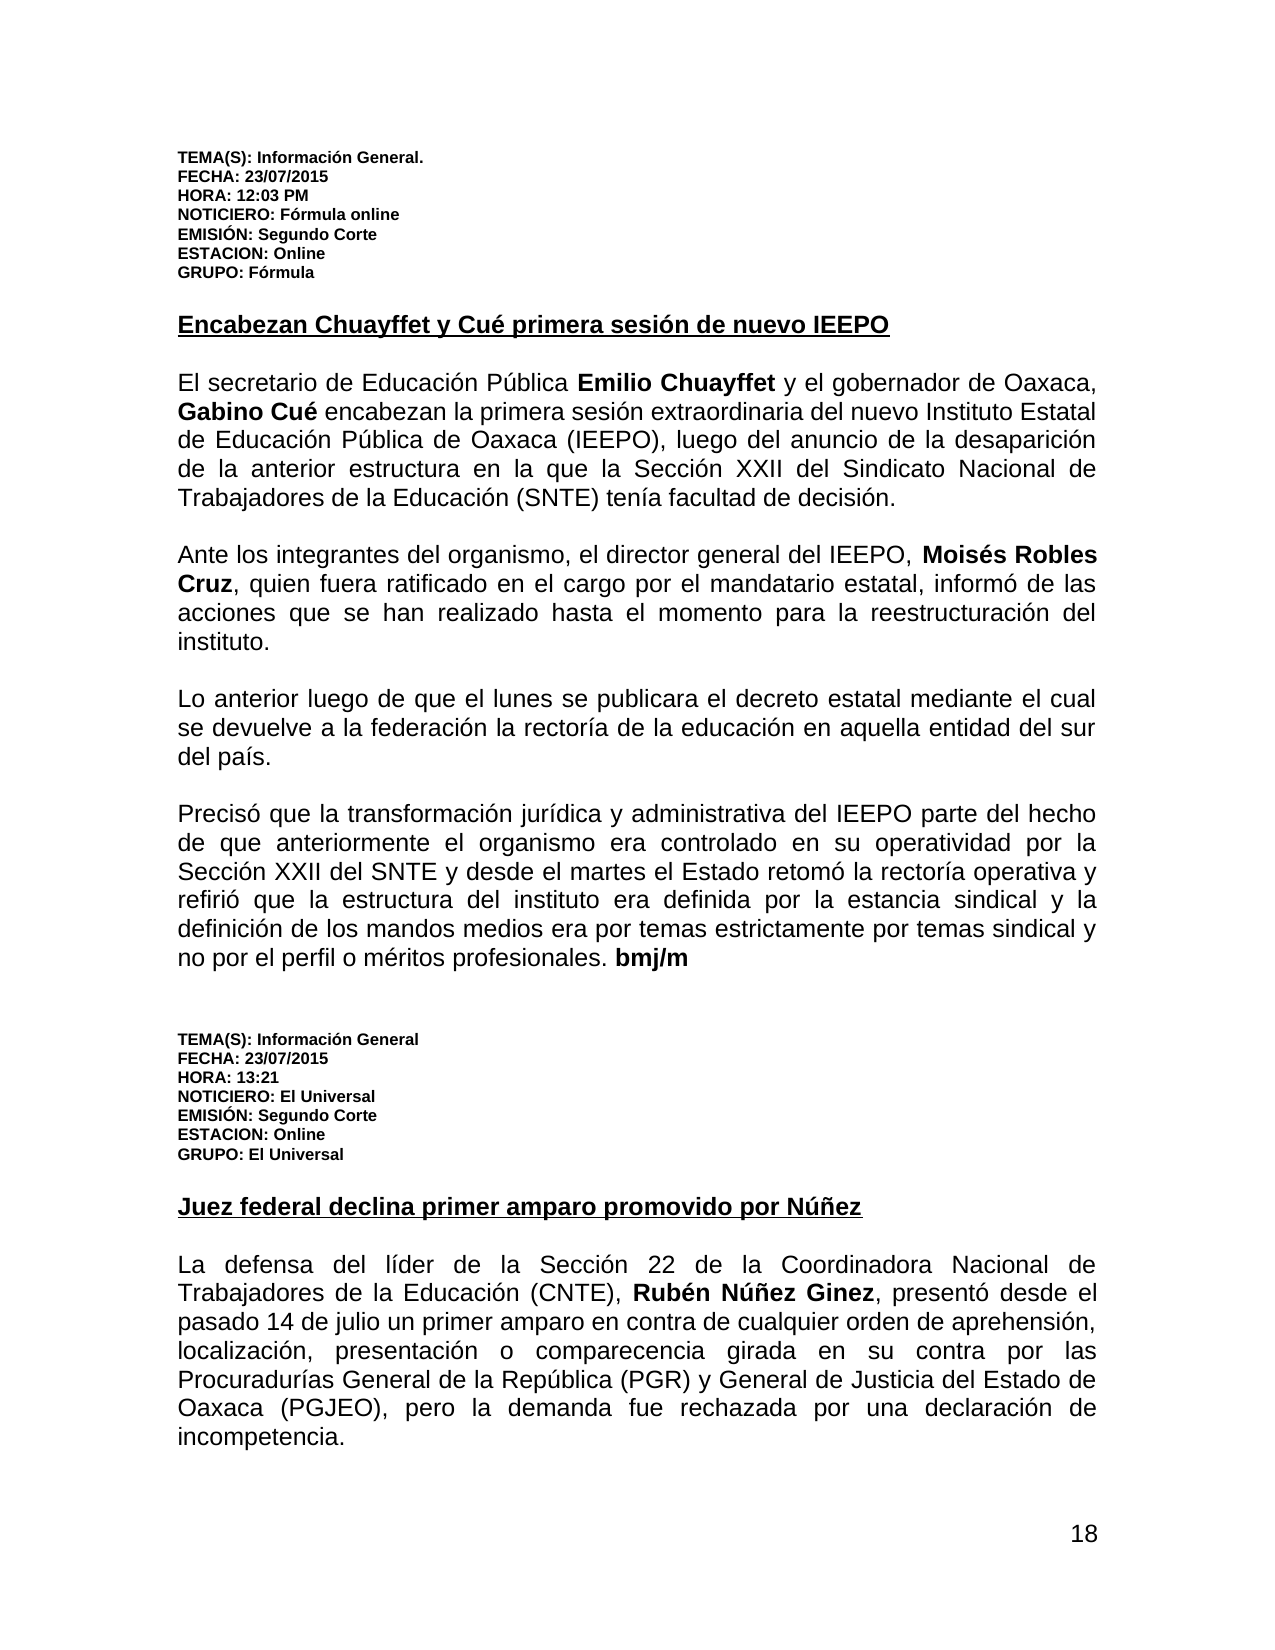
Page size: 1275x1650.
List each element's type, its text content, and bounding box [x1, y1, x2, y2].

text TEMA(S): Información General [177, 1029, 1098, 1048]
text Encabezan Chuayffet y Cué primera sesión de nuevo IEEPO [177, 311, 1098, 339]
text EMISIÓN: Segundo Corte [177, 1106, 1098, 1125]
text TEMA(S): Información General. [177, 148, 1098, 167]
text Precisó que la transformación jurídica y administrativa del IEEPO parte del hecho de que anteriormente el organismo era controlado en su operatividad por la Sección XXII del SNTE y desde el martes el Estado retomó la rectoría operativa y refirió que la estructura del instituto era definida por la estancia sindical y la definición de los mandos medios era por temas estrictamente por temas sindical y no por el perfil o méritos profesionales. bmj/m [177, 799, 1098, 972]
text NOTICIERO: Fórmula online [177, 205, 1098, 224]
text Juez federal declina primer amparo promovido por Núñez [177, 1192, 1098, 1221]
text GRUPO: El Universal [177, 1144, 1098, 1163]
text ESTACION: Online [177, 1125, 1098, 1144]
text NOTICIERO: El Universal [177, 1087, 1098, 1106]
text FECHA: 23/07/2015 [177, 1048, 1098, 1068]
text Lo anterior luego de que el lunes se publicara el decreto estatal mediante el cual se devuelve a la federación la rectoría de la educación en aquella entidad del sur del país. [177, 684, 1098, 771]
text El secretario de Educación Pública Emilio Chuayffet y el gobernador de Oaxaca, Gabino Cué encabezan la primera sesión extraordinaria del nuevo Instituto Estatal de Educación Pública de Oaxaca (IEEPO), luego del anuncio de la desaparición de la anterior estructura en la que la Sección XXII del Sindicato Nacional de Trabajadores de la Educación (SNTE) tenía facultad de decisión. [177, 368, 1098, 512]
text GRUPO: Fórmula [177, 263, 1098, 282]
text FECHA: 23/07/2015 [177, 167, 1098, 186]
text EMISIÓN: Segundo Corte [177, 224, 1098, 243]
text ESTACION: Online [177, 243, 1098, 263]
text La defensa del líder de la Sección 22 de la Coordinadora Nacional de Trabajadores de la Educación (CNTE), Rubén Núñez Ginez, presentó desde el pasado 14 de julio un primer amparo en contra de cualquier orden de aprehensión, localización, presentación o comparecencia girada en su contra por las Procuradurías General de la República (PGR) y General de Justicia del Estado de Oaxaca (PGJEO), pero la demanda fue rechazada por una declaración de incompetencia. [177, 1250, 1098, 1451]
text HORA: 12:03 PM [177, 186, 1098, 205]
text Ante los integrantes del organismo, el director general del IEEPO, Moisés Robles Cruz, quien fuera ratificado en el cargo por el mandatario estatal, informó de las acciones que se han realizado hasta el momento para la reestructuración del instituto. [177, 541, 1098, 656]
text HORA: 13:21 [177, 1068, 1098, 1087]
